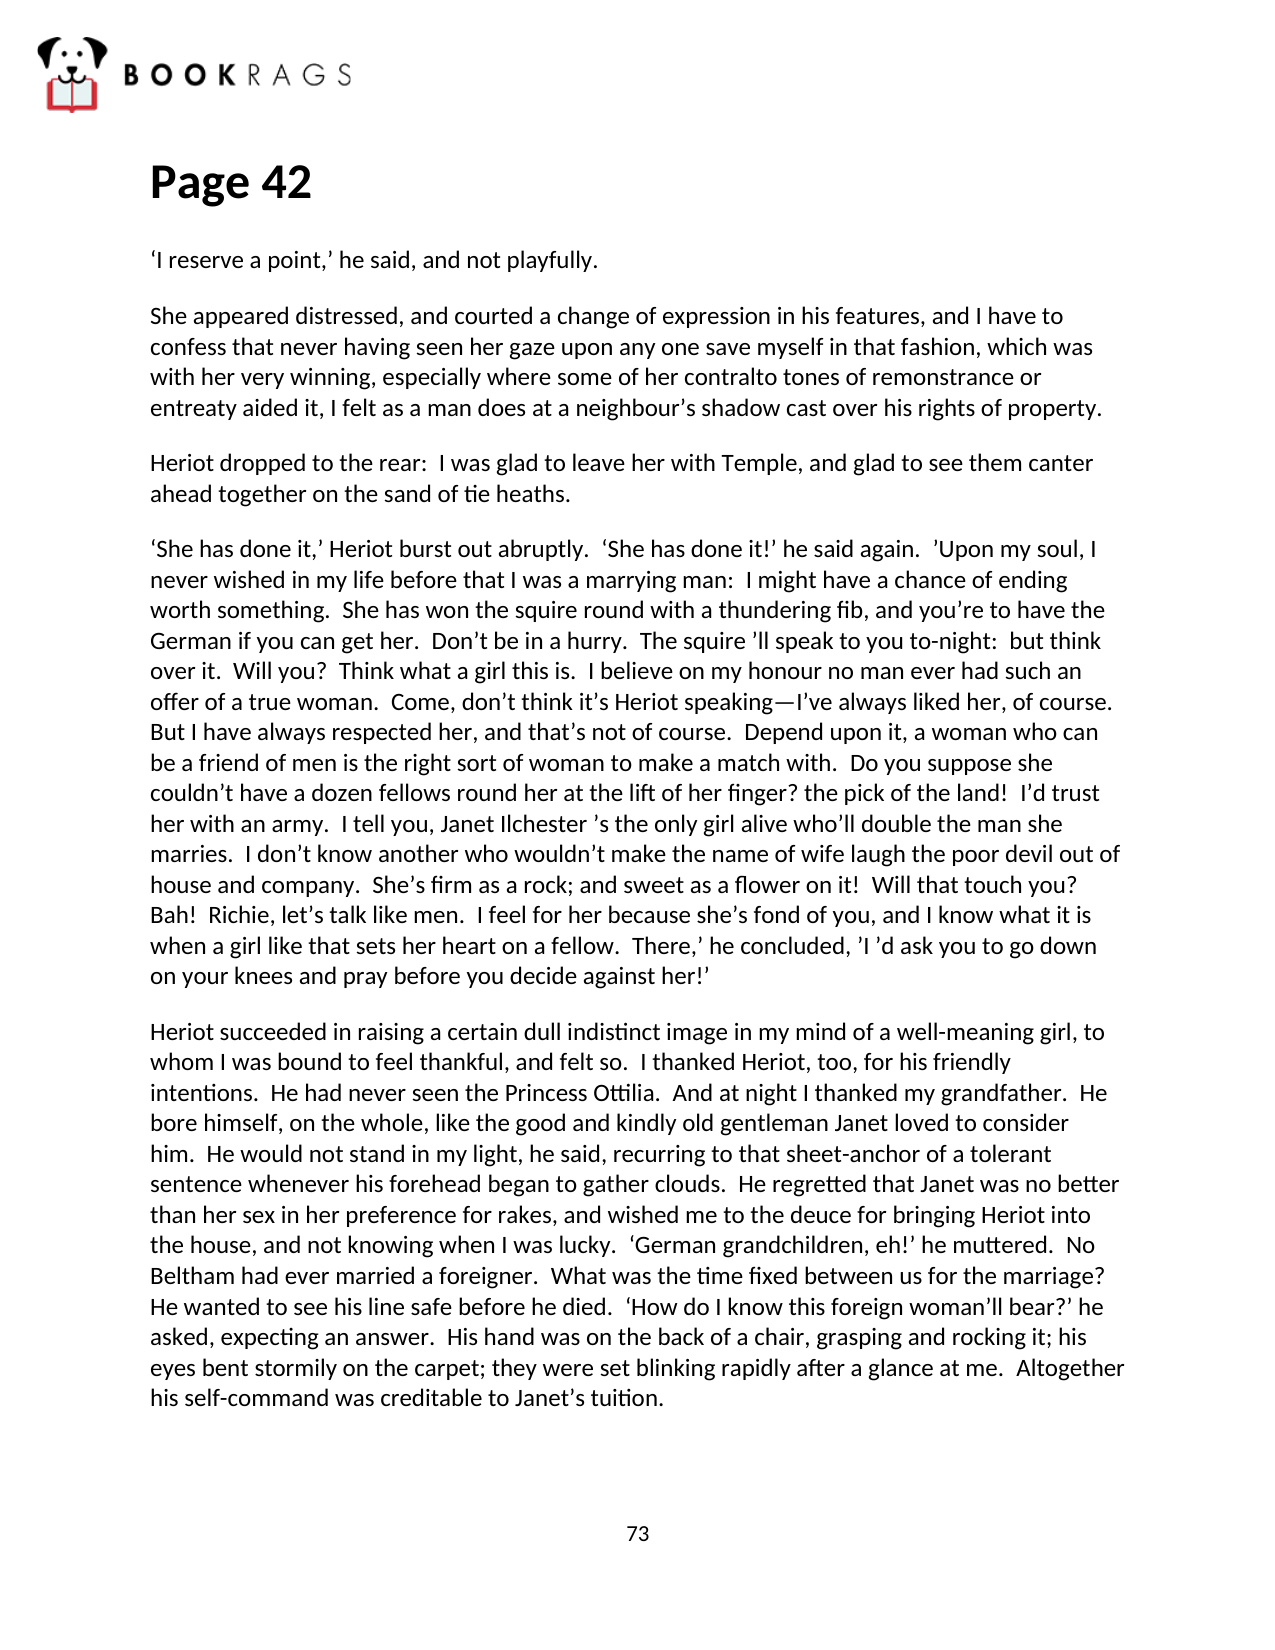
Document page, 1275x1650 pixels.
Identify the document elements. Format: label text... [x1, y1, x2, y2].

text ‘She has done it,’ Heriot burst out abruptly. ‘She has done it!’ he said again. ’Upon my soul, I never wished in my life before that I was a marrying man: I might have a chance of ending worth something. She has won the squire round with a thundering fib, and you’re to have the German if you can get her. Don’t be in a hurry. The squire ’ll speak to you to-night: but think over it. Will you? Think what a girl this is. I believe on my honour no man ever had such an offer of a true woman. Come, don’t think it’s Heriot speaking—­I’ve always liked her, of course. But I have always respected her, and that’s not of course. Depend upon it, a woman who can be a friend of men is the right sort of woman to make a match with. Do you suppose she couldn’t have a dozen fellows round her at the lift of her finger? the pick of the land! I’d trust her with an army. I tell you, Janet Ilchester ’s the only girl alive who’ll double the man she marries. I don’t know another who wouldn’t make the name of wife laugh the poor devil out of house and company. She’s firm as a rock; and sweet as a flower on it! Will that touch you? Bah! Richie, let’s talk like men. I feel for her because she’s fond of you, and I know what it is when a girl like that sets her heart on a fellow. There,’ he concluded, ’I ’d ask you to go down on your knees and pray before you decide against her!’ [150, 533, 1125, 991]
text Page 42 [150, 150, 1125, 211]
text She appeared distressed, and courted a change of expression in his features, and I have to confess that never having seen her gaze upon any one save myself in that fashion, which was with her very winning, especially where some of her contralto tones of remonstrance or entreaty aided it, I felt as a man does at a neighbour’s shadow cast over his rights of property. [150, 300, 1125, 422]
text ‘I reserve a point,’ he said, and not playfully. [150, 244, 1125, 275]
picture [37, 37, 351, 113]
text Heriot succeeded in raising a certain dull indistinct image in my mind of a well-meaning girl, to whom I was bound to feel thankful, and felt so. I thanked Heriot, too, for his friendly intentions. He had never seen the Princess Ottilia. And at night I thanked my grandfather. He bore himself, on the whole, like the good and kindly old gentleman Janet loved to consider him. He would not stand in my light, he said, recurring to that sheet-anchor of a tolerant sentence whenever his forehead began to gather clouds. He regretted that Janet was no better than her sex in her preference for rakes, and wished me to the deuce for bringing Heriot into the house, and not knowing when I was lucky. ‘German grandchildren, eh!’ he muttered. No Beltham had ever married a foreigner. What was the time fixed between us for the marriage? He wanted to see his line safe before he died. ‘How do I know this foreign woman’ll bear?’ he asked, expecting an answer. His hand was on the back of a chair, grasping and rocking it; his eyes bent stormily on the carpet; they were set blinking rapidly after a glance at me. Altogether his self-command was creditable to Janet’s tuition. [150, 1016, 1125, 1413]
text Heriot dropped to the rear: I was glad to leave her with Temple, and glad to see them canter ahead together on the sand of tie heaths. [150, 447, 1125, 508]
